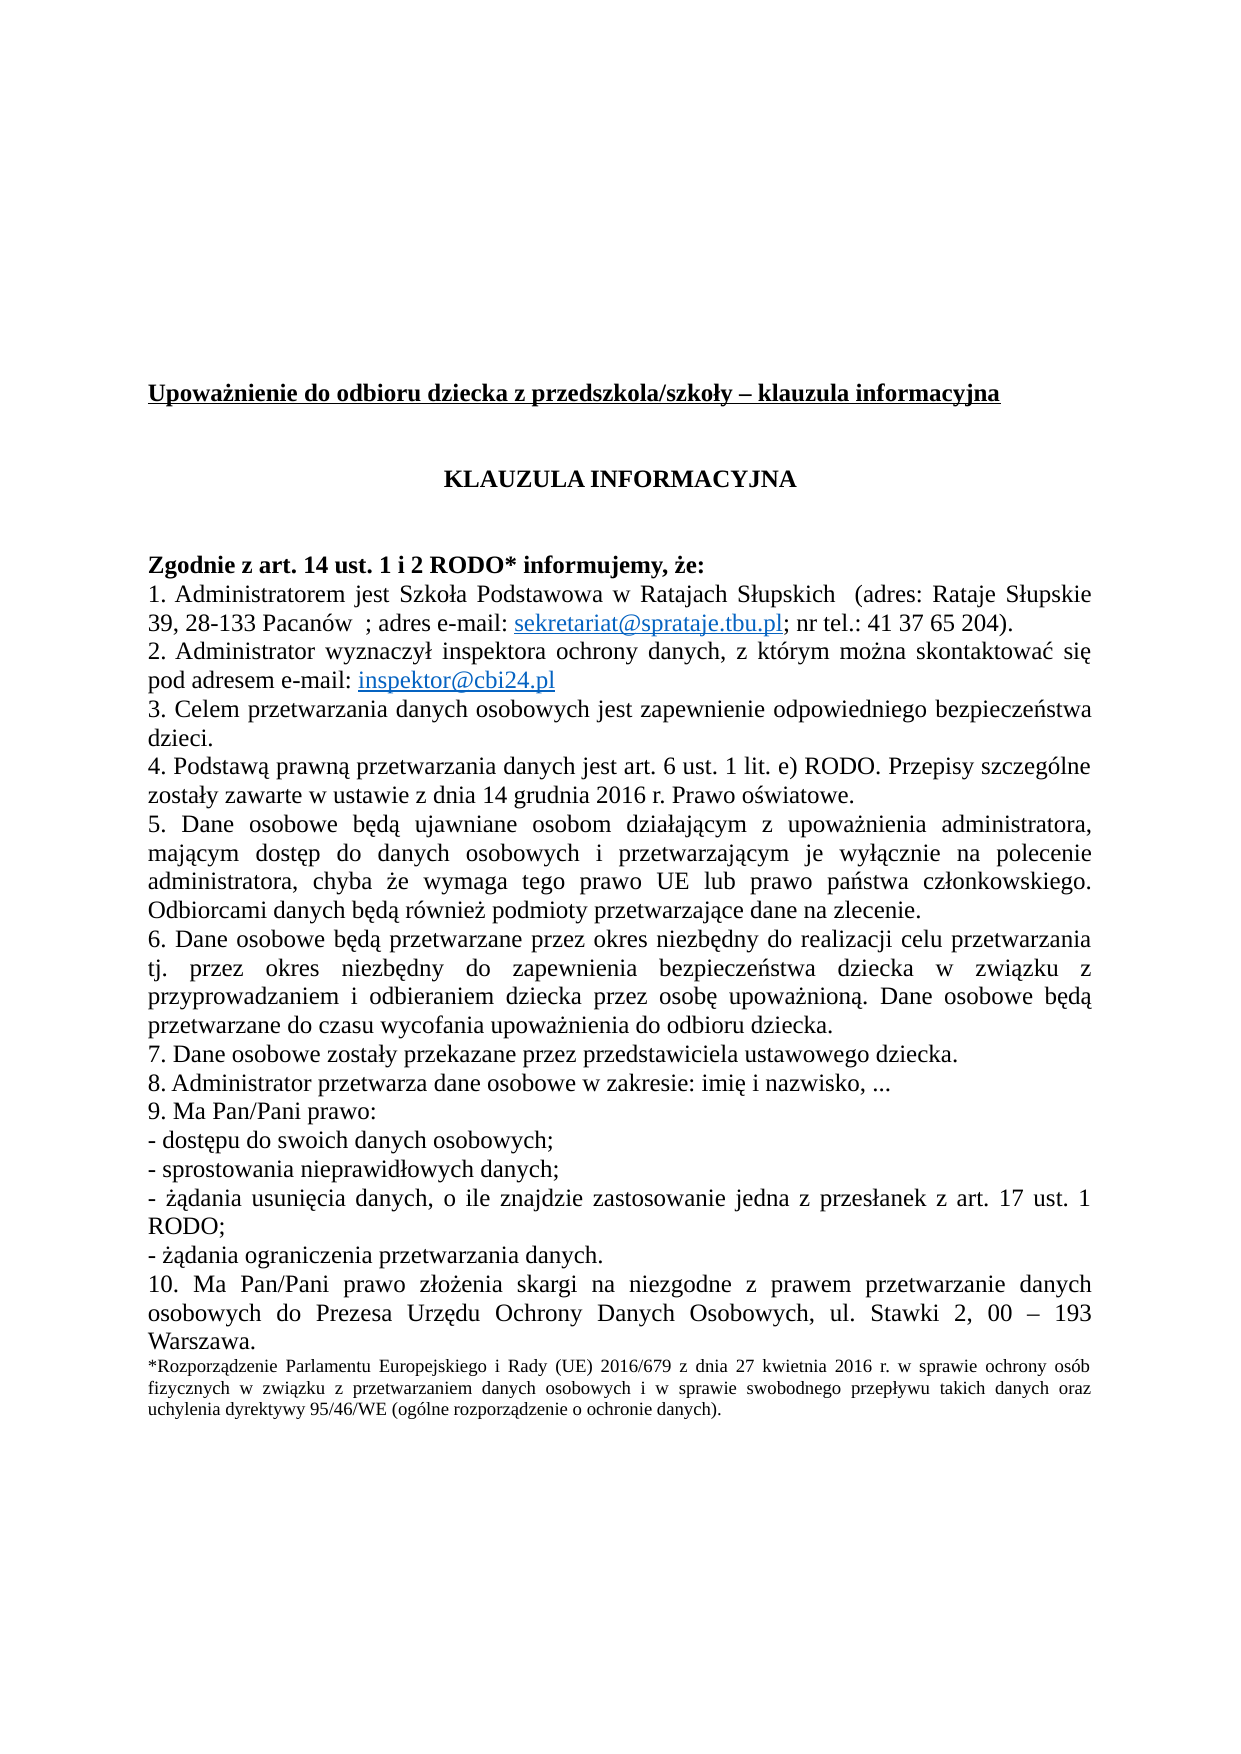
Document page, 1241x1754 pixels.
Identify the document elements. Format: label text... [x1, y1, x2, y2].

text 1. Administratorem jest Szkoła Podstawowa w Ratajach Słupskich (adres: Rataje Słupskie 39, 28-133 Pacanów ; adres e-mail: sekretariat@sprataje.tbu.pl; nr tel.: 41 37 65 204). [148, 579, 1093, 636]
text *Rozporządzenie Parlamentu Europejskiego i Rady (UE) 2016/679 z dnia 27 kwietnia 2016 r. w sprawie ochrony osób fizycznych w związku z przetwarzaniem danych osobowych i w sprawie swobodnego przepływu takich danych oraz uchylenia dyrektywy 95/46/WE (ogólne rozporządzenie o ochronie danych). [148, 1355, 1093, 1420]
text 10. Ma Pan/Pani prawo złożenia skargi na niezgodne z prawem przetwarzanie danych osobowych do Prezesa Urzędu Ochrony Danych Osobowych, ul. Stawki 2, 00 – 193 Warszawa. [148, 1269, 1093, 1355]
text Zgodnie z art. 14 ust. 1 i 2 RODO* informujemy, że: [148, 550, 1093, 579]
text 5. Dane osobowe będą ujawniane osobom działającym z upoważnienia administratora, mającym dostęp do danych osobowych i przetwarzającym je wyłącznie na polecenie administratora, chyba że wymaga tego prawo UE lub prawo państwa członkowskiego. Odbiorcami danych będą również podmioty przetwarzające dane na zlecenie. [148, 809, 1093, 924]
text - sprostowania nieprawidłowych danych; [148, 1154, 1093, 1183]
text 4. Podstawą prawną przetwarzania danych jest art. 6 ust. 1 lit. e) RODO. Przepisy szczególne zostały zawarte w ustawie z dnia 14 grudnia 2016 r. Prawo oświatowe. [148, 751, 1093, 809]
text Upoważnienie do odbioru dziecka z przedszkola/szkoły – klauzula informacyjna [148, 378, 1093, 406]
text KLAUZULA INFORMACYJNA [148, 464, 1093, 493]
text 8. Administrator przetwarza dane osobowe w zakresie: imię i nazwisko, ... [148, 1068, 1093, 1096]
text - żądania usunięcia danych, o ile znajdzie zastosowanie jedna z przesłanek z art. 17 ust. 1 RODO; [148, 1183, 1093, 1240]
text 2. Administrator wyznaczył inspektora ochrony danych, z którym można skontaktować się pod adresem e-mail: inspektor@cbi24.pl [148, 636, 1093, 694]
text 6. Dane osobowe będą przetwarzane przez okres niezbędny do realizacji celu przetwarzania tj. przez okres niezbędny do zapewnienia bezpieczeństwa dziecka w związku z przyprowadzaniem i odbieraniem dziecka przez osobę upoważnioną. Dane osobowe będą przetwarzane do czasu wycofania upoważnienia do odbioru dziecka. [148, 924, 1093, 1039]
text - żądania ograniczenia przetwarzania danych. [148, 1240, 1093, 1269]
text 7. Dane osobowe zostały przekazane przez przedstawiciela ustawowego dziecka. [148, 1039, 1093, 1068]
text 3. Celem przetwarzania danych osobowych jest zapewnienie odpowiedniego bezpieczeństwa dzieci. [148, 694, 1093, 751]
text 9. Ma Pan/Pani prawo: [148, 1096, 1093, 1125]
text - dostępu do swoich danych osobowych; [148, 1125, 1093, 1154]
